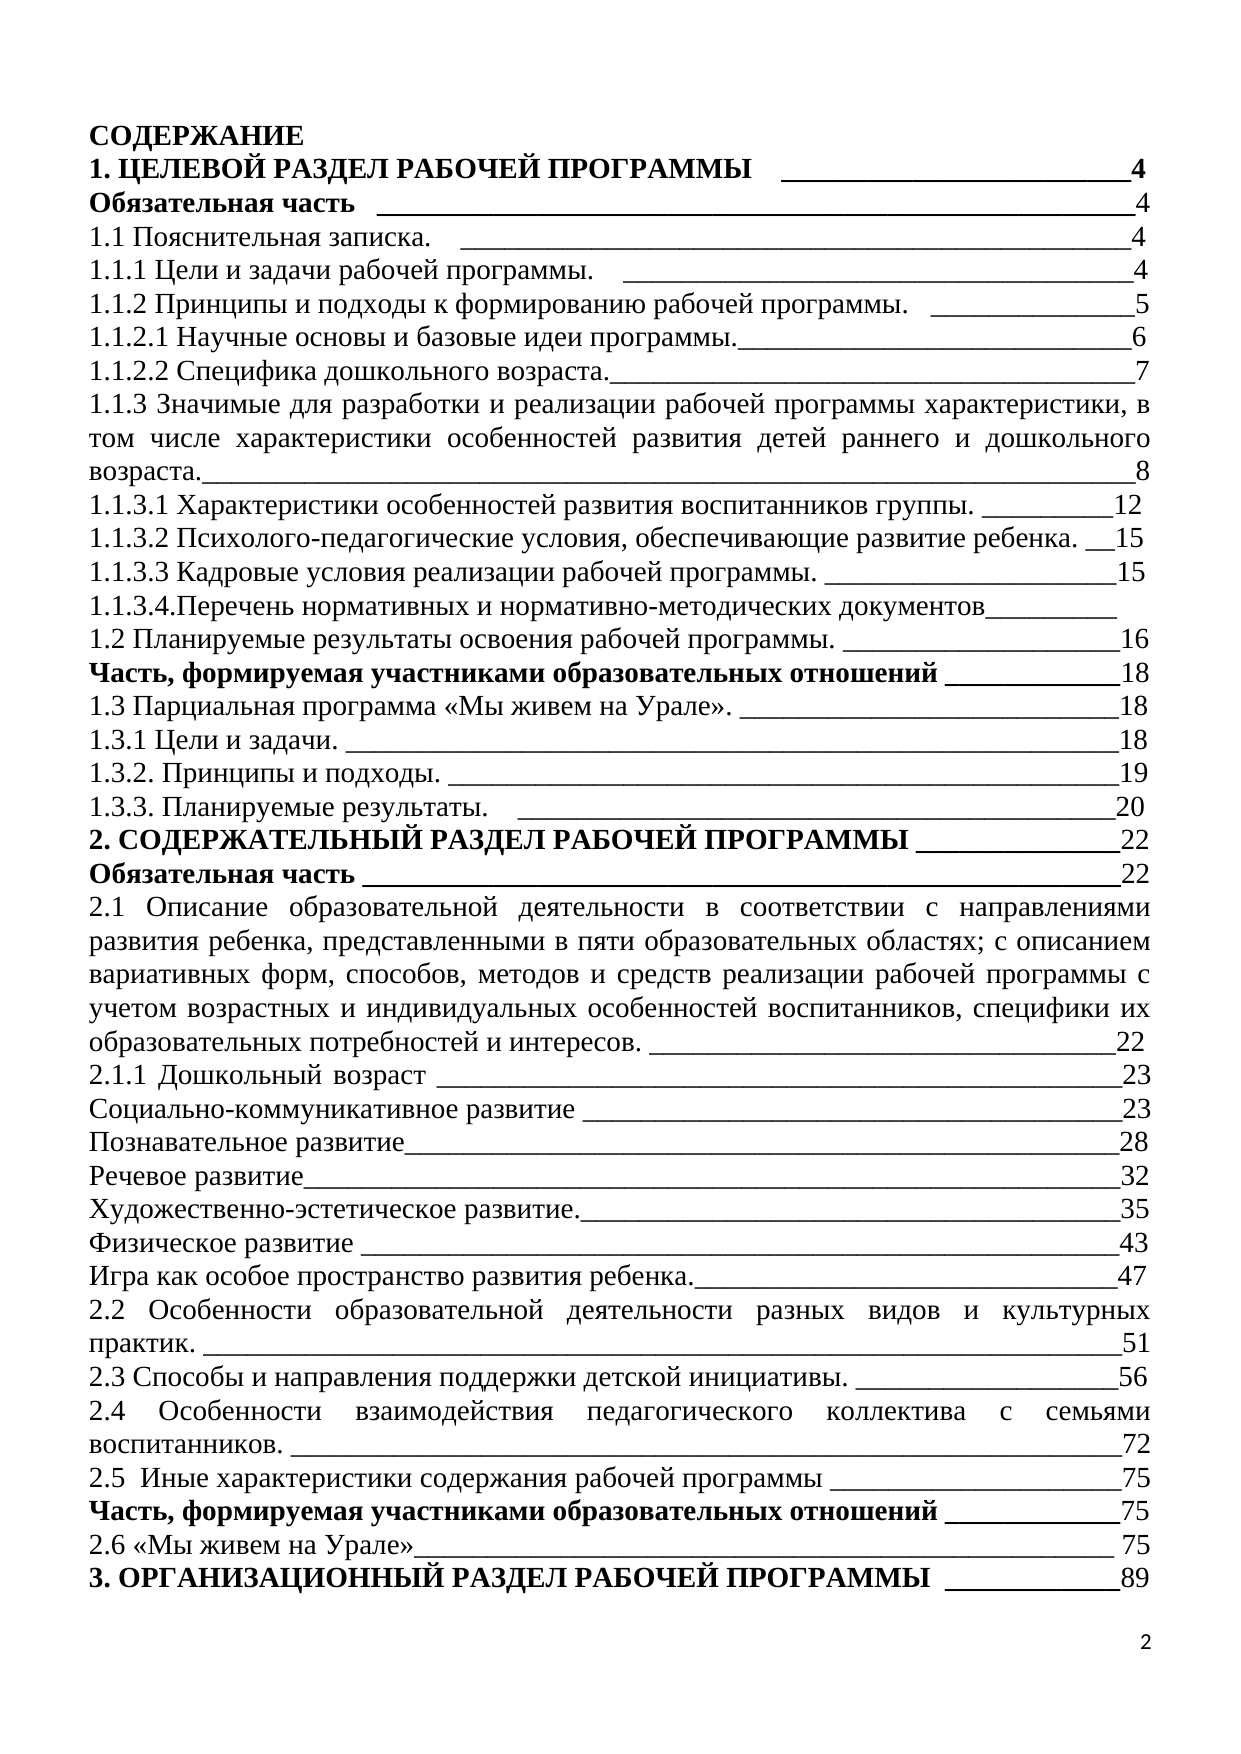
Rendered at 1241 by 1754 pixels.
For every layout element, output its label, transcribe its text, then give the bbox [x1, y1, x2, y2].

text 1.1.1 Цели и задачи рабочей программы. ___________________________________4 [89, 252, 1152, 286]
text 2.2 Особенности образовательной деятельности разных видов и культурных практик. _______________________________________________________________51 [89, 1292, 1152, 1359]
text 1.1.2.1 Научные основы и базовые идеи программы.___________________________6 [89, 319, 1152, 353]
text 2.3 Способы и направления поддержки детской инициативы. __________________56 [89, 1359, 1152, 1393]
text 1.1.2.2 Специфика дошкольного возраста.____________________________________7 [89, 353, 1152, 386]
text 1.1.2 Принципы и подходы к формированию рабочей программы. ______________5 [89, 286, 1152, 319]
text 1.1.3.4.Перечень нормативных и нормативно-методических документов_________ [89, 588, 1152, 621]
text Обязательная часть ____________________________________________________22 [89, 856, 1152, 889]
text Речевое развитие________________________________________________________32 [89, 1158, 1152, 1191]
text Часть, формируемая участниками образовательных отношений ____________75 [89, 1493, 1152, 1527]
text 1.3.1 Цели и задачи. _____________________________________________________18 [89, 722, 1152, 755]
text Часть, формируемая участниками образовательных отношений ____________18 [89, 655, 1152, 688]
text 2.1.1 Дошкольный возраст _______________________________________________23 Социально-коммуникативное развитие _____________________________________23 [89, 1057, 1152, 1124]
text Художественно-эстетическое развитие._____________________________________35 [89, 1191, 1152, 1225]
text 1. ЦЕЛЕВОЙ РАЗДЕЛ РАБОЧЕЙ ПРОГРАММЫ ________________________4 [89, 152, 1152, 185]
text 2. СОДЕРЖАТЕЛЬНЫЙ РАЗДЕЛ РАБОЧЕЙ ПРОГРАММЫ ______________22 [89, 822, 1152, 856]
text Физическое развитие ____________________________________________________43 [89, 1225, 1152, 1258]
text 1.1.3.1 Характеристики особенностей развития воспитанников группы. _________12 [89, 487, 1152, 521]
text 1.1 Пояснительная записка. ______________________________________________4 [89, 219, 1152, 252]
text 2.5 Иные характеристики содержания рабочей программы ____________________75 [89, 1460, 1152, 1493]
text 1.3.3. Планируемые результаты. _________________________________________20 [89, 789, 1152, 822]
text СОДЕРЖАНИЕ [89, 118, 1152, 152]
text 1.1.3 Значимые для разработки и реализации рабочей программы характеристики, в том числе характеристики особенностей развития детей раннего и дошкольного возраста.________________________________________________________________8 [89, 386, 1152, 487]
text 1.1.3.2 Психолого-педагогические условия, обеспечивающие развитие ребенка. __15 [89, 521, 1152, 554]
text 1.3.2. Принципы и подходы. ______________________________________________19 [89, 755, 1152, 789]
text 2.6 «Мы живем на Урале»________________________________________________ 75 [89, 1527, 1152, 1560]
text 3. ОРГАНИЗАЦИОННЫЙ РАЗДЕЛ РАБОЧЕЙ ПРОГРАММЫ ____________89 [89, 1560, 1152, 1594]
text 1.1.3.3 Кадровые условия реализации рабочей программы. ____________________15 [89, 554, 1152, 588]
text 1.2 Планируемые результаты освоения рабочей программы. ___________________16 [89, 621, 1152, 655]
text Игра как особое пространство развития ребенка._____________________________47 [89, 1258, 1152, 1292]
text Обязательная часть ____________________________________________________4 [89, 185, 1152, 219]
text Познавательное развитие_________________________________________________28 [89, 1124, 1152, 1158]
text 1.3 Парциальная программа «Мы живем на Урале». __________________________18 [89, 688, 1152, 722]
text 2.4 Особенности взаимодействия педагогического коллектива с семьями воспитанников. _________________________________________________________72 [89, 1393, 1152, 1460]
text 2.1 Описание образовательной деятельности в соответствии с направлениями развития ребенка, представленными в пяти образовательных областях; с описанием вариативных форм, способов, методов и средств реализации рабочей программы с учетом возрастных и индивидуальных особенностей воспитанников, специфики их образовательных потребностей и интересов. ________________________________22 [89, 889, 1152, 1057]
